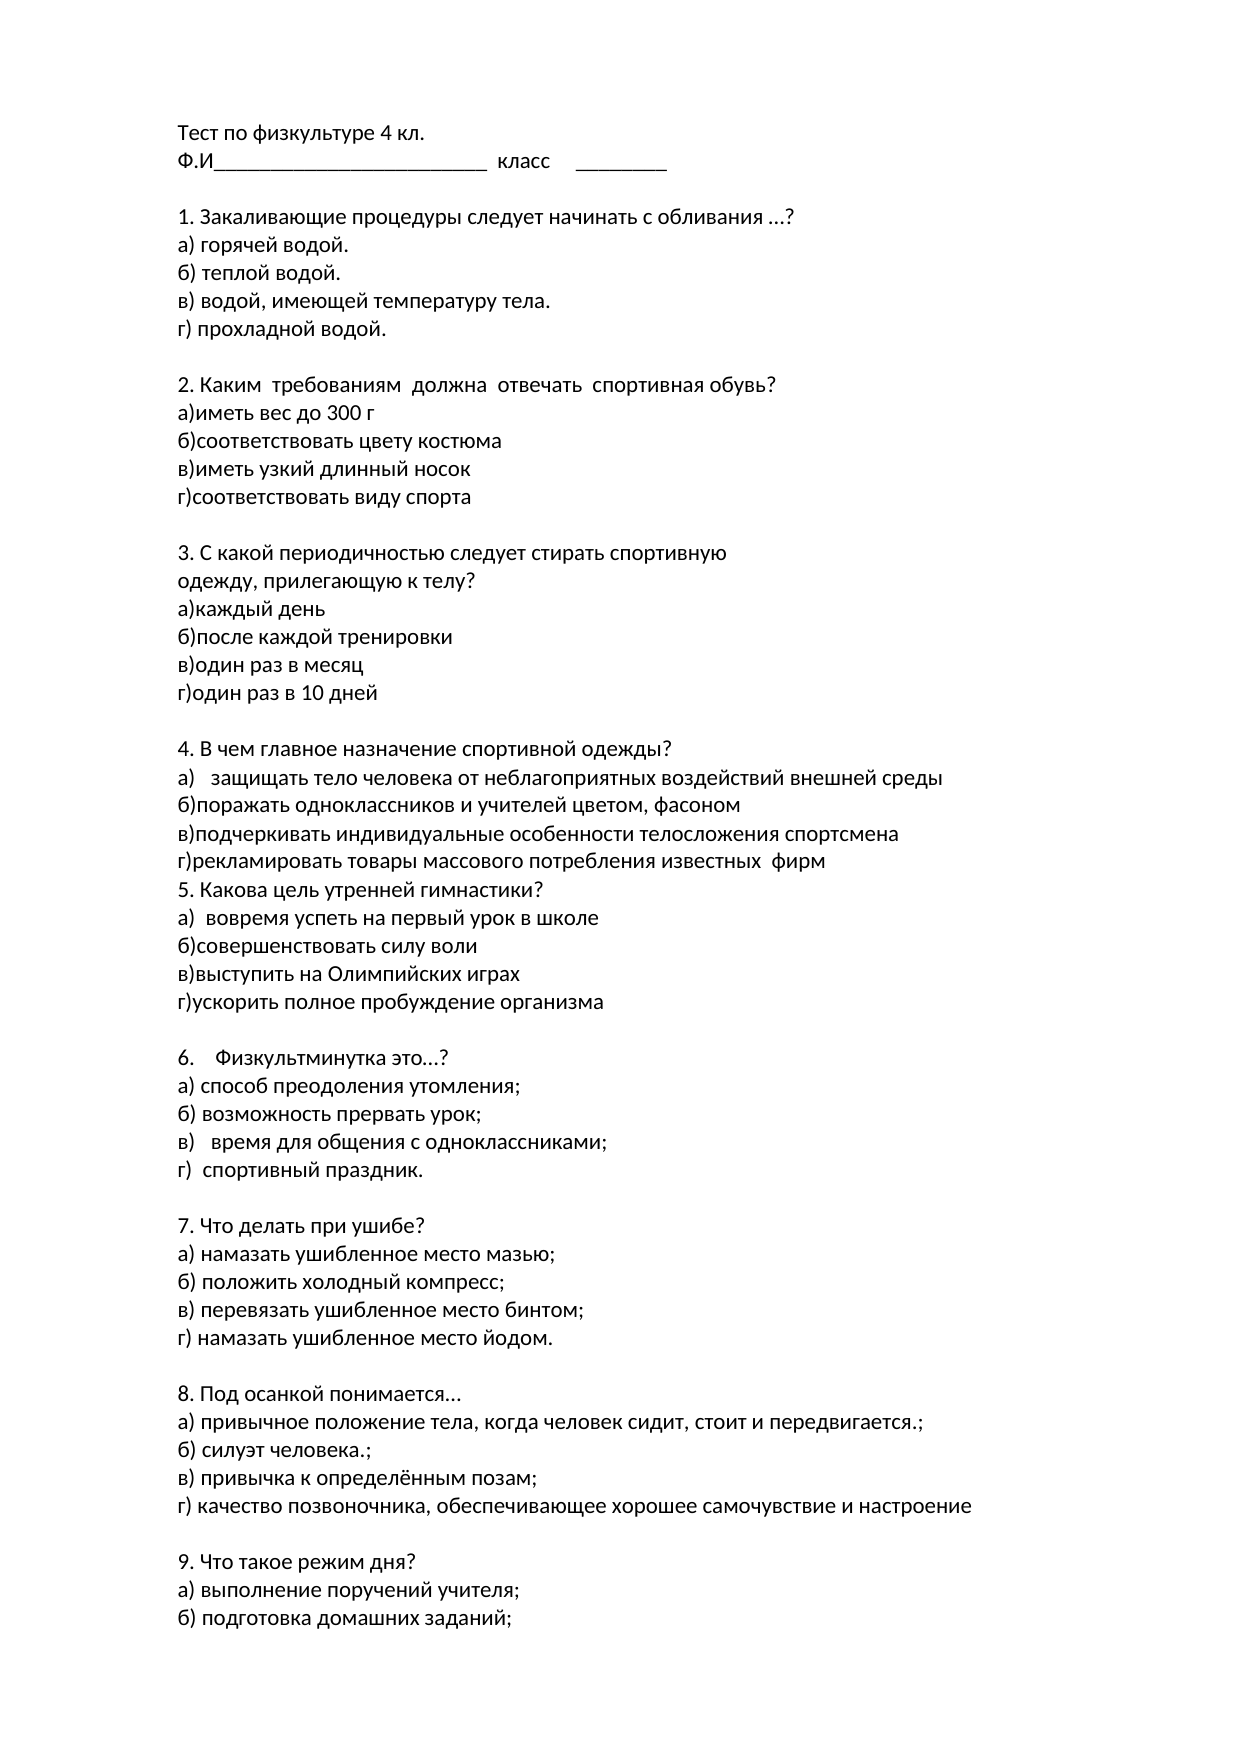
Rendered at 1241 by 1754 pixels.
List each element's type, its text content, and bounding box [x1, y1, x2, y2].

text Ф.И________________________ класс ________ [177, 146, 1152, 174]
text а)​иметь вес до 300 г [177, 398, 1152, 426]
text б) подготовка домашних заданий; [177, 1603, 1152, 1631]
text а)​каждый день [177, 594, 1152, 622]
text а) привычное положение тела, когда человек сидит, стоит и передвигается.; [177, 1407, 1152, 1435]
text в)​подчеркивать индивидуальные особенности телосложения спортсмена [177, 819, 1152, 847]
text г)​один раз в 10 дней [177, 678, 1152, 707]
text г) намазать ушибленное место йодом. [177, 1323, 1152, 1351]
text г)​соответствовать виду спорта [177, 482, 1152, 510]
text 8. Под осанкой понимается… [177, 1379, 1152, 1407]
text в) перевязать ушибленное место бинтом; [177, 1295, 1152, 1323]
text 6. Физкультминутка это…? [177, 1043, 1152, 1071]
text а) выполнение поручений учителя; [177, 1575, 1152, 1603]
text 4. В чем главное назначение спортивной одежды? [177, 734, 1152, 763]
text г) прохладной водой. [177, 314, 1152, 342]
text б)​соответствовать цвету костюма [177, 426, 1152, 454]
text одежду, прилегающую к телу? [177, 566, 1152, 594]
text 3. С какой периодичностью следует стирать спортивную [177, 538, 1152, 566]
text б) положить холодный компресс; [177, 1267, 1152, 1295]
text 5. Какова цель утренней гимнастики? [177, 875, 1152, 903]
text б)​совершенствовать силу воли [177, 931, 1152, 959]
text г) качество позвоночника, обеспечивающее хорошее самочувствие и настроение [177, 1491, 1152, 1519]
text в)​иметь узкий длинный носок [177, 454, 1152, 482]
text г) спортивный праздник. [177, 1155, 1152, 1183]
text в) привычка к определённым позам; [177, 1463, 1152, 1491]
text б) теплой водой.​​ [177, 258, 1152, 286]
text в)​выступить на Олимпийских играх [177, 959, 1152, 987]
text а) вовремя успеть на первый урок в школе [177, 903, 1152, 931]
text Тест по физкультуре 4 кл. [177, 118, 1152, 146]
text в) время для общения с одноклассниками; [177, 1127, 1152, 1155]
text 1. Закаливающие процедуры следует начинать с обливания …? [177, 202, 1152, 230]
text 2. Каким требованиям должна отвечать спортивная обувь? [177, 370, 1152, 398]
text б)​после каждой тренировки [177, 622, 1152, 651]
text в) водой, имеющей температуру тела.​ [177, 286, 1152, 314]
text в)​один раз в месяц [177, 651, 1152, 678]
text б) возможность прервать урок; [177, 1099, 1152, 1127]
text г)​ускорить полное пробуждение организма [177, 987, 1152, 1015]
text 9. Что такое режим дня? [177, 1547, 1152, 1575]
text а) защищать тело человека от неблагоприятных воздействий внешней среды [177, 763, 1152, 791]
text а) намазать ушибленное место мазью; [177, 1239, 1152, 1267]
text а) способ преодоления утомления; [177, 1071, 1152, 1099]
text а) горячей водой. ​ [177, 230, 1152, 258]
text 7. Что делать при ушибе? [177, 1211, 1152, 1239]
text б) силуэт человека.; [177, 1435, 1152, 1463]
text б)​поражать одноклассников и учителей цветом, фасоном [177, 791, 1152, 819]
text г)​рекламировать товары массового потребления известных фирм [177, 847, 1152, 875]
